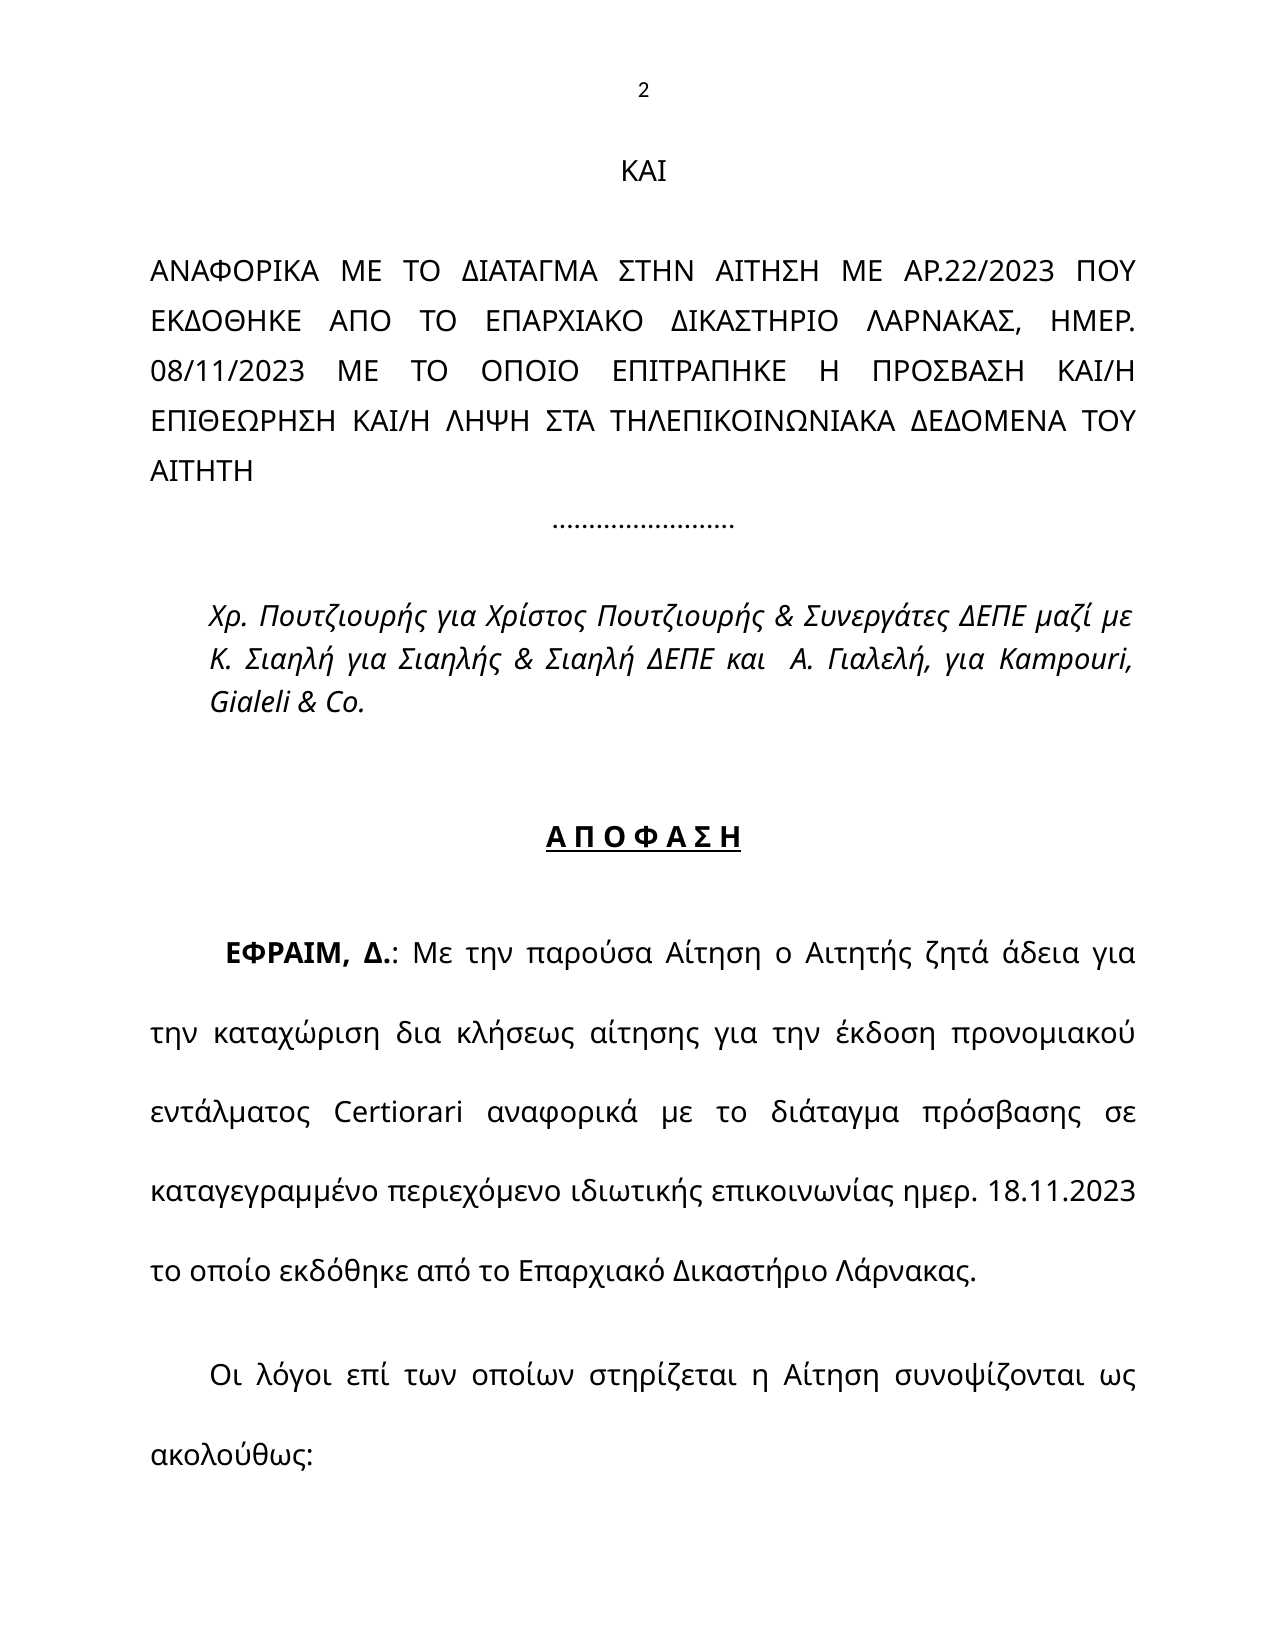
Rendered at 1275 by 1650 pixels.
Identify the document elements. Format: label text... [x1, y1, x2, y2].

text ΕΦΡΑΙΜ, Δ.: Με την παρούσα Αίτηση ο Αιτητής ζητά άδεια για την καταχώριση δια κλήσεως αίτησης για την έκδοση προνομιακού εντάλματος Certiorari αναφορικά με το διάταγμα πρόσβασης σε καταγεγραμμένο περιεχόμενο ιδιωτικής επικοινωνίας ημερ. 18.11.2023 το οποίο εκδόθηκε από το Επαρχιακό Δικαστήριο Λάρνακας. [150, 932, 1137, 1290]
text Οι λόγοι επί των οποίων στηρίζεται η Αίτηση συνοψίζονται ως ακολούθως: [150, 1354, 1137, 1473]
text ......................... [150, 501, 1137, 536]
text ΚΑΙ [150, 150, 1137, 190]
text ΑΝΑΦΟΡΙΚΑ ΜΕ ΤΟ ΔΙΑΤΑΓΜΑ ΣΤΗΝ ΑΙΤΗΣΗ ΜΕ ΑΡ.22/2023 ΠΟΥ ΕΚΔΟΘΗΚΕ ΑΠΟ ΤΟ ΕΠΑΡΧΙΑΚΟ ΔΙΚΑΣΤΗΡΙΟ ΛΑΡΝΑΚΑΣ, ΗΜΕΡ. 08/11/2023 ΜΕ ΤΟ ΟΠΟΙΟ ΕΠΙΤΡΑΠΗΚΕ Η ΠΡΟΣΒΑΣΗ ΚΑΙ/Η ΕΠΙΘΕΩΡΗΣΗ ΚΑΙ/Η ΛΗΨΗ ΣΤΑ ΤΗΛΕΠΙΚΟΙΝΩΝΙΑΚΑ ΔΕΔΟΜΕΝΑ ΤΟΥ ΑΙΤΗΤΗ [150, 251, 1137, 490]
text Α Π Ο Φ Α Σ Η [150, 817, 1137, 856]
text Χρ. Πουτζιουρής για Χρίστος Πουτζιουρής & Συνεργάτες ΔΕΠΕ μαζί με Κ. Σιαηλή για Σιαηλής & Σιαηλή ΔΕΠΕ και Α. Γιαλελή, για Kampouri, Gialeli & Co. [209, 595, 1137, 721]
